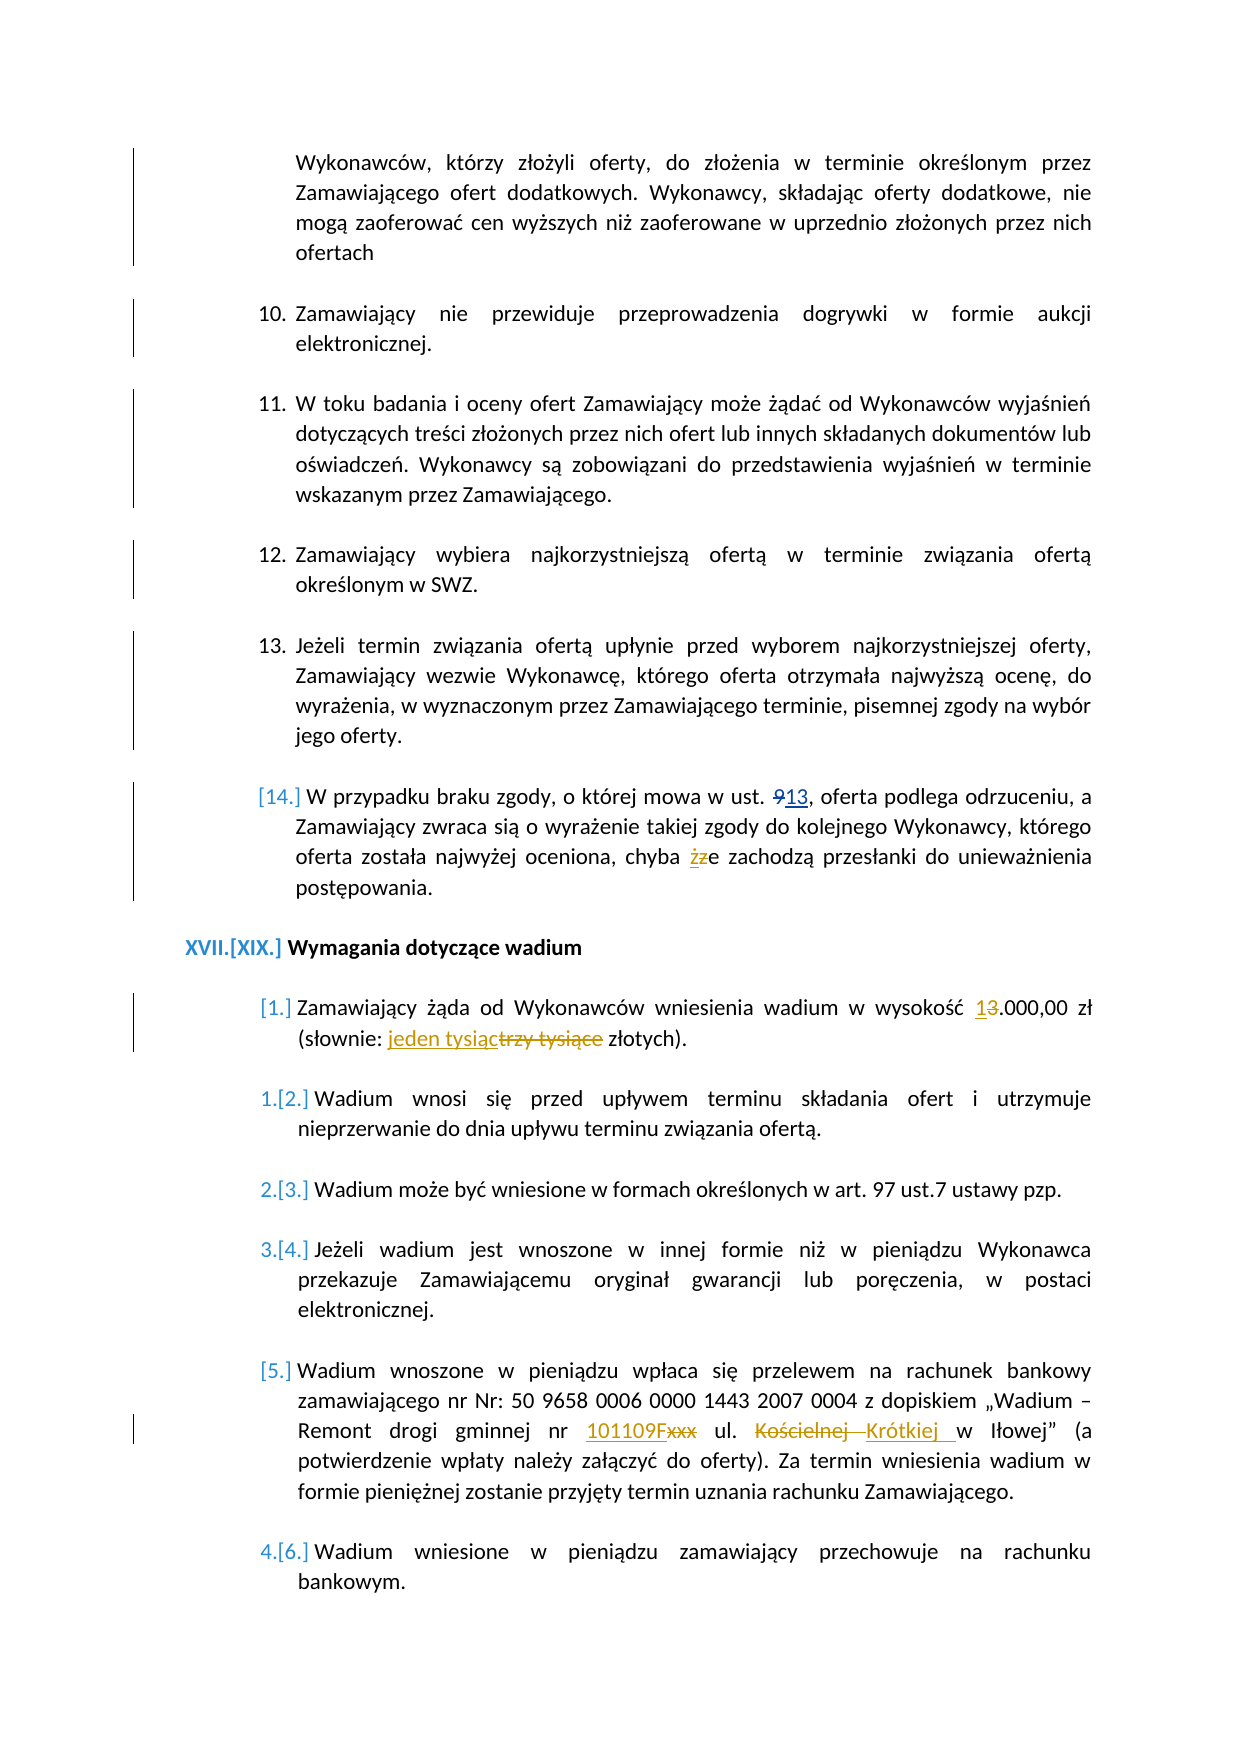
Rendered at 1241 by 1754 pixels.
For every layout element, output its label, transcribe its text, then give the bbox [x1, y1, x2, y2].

list Zamawiający nie przewiduje przeprowadzenia dogrywki w formie aukcji elektronicznej. [258, 299, 1093, 357]
list Wadium wnoszone w pieniądzu wpłaca się przelewem na rachunek bankowy zamawiającego nr Nr: 50 9658 0006 0000 1443 2007 0004 z dopiskiem „Wadium – Remont drogi gminnej nr ul. w Iłowej” (a potwierdzenie wpłaty należy załączyć do oferty). Za termin wniesienia wadium w formie pieniężnej zostanie przyjęty termin uznania rachunku Zamawiającego. [260, 1356, 1093, 1505]
list Wadium wniesione w pieniądzu zamawiający przechowuje na rachunku bankowym. [260, 1537, 1093, 1595]
list Zamawiający wybiera najkorzystniejszą ofertą w terminie związania ofertą określonym w SWZ. [258, 540, 1093, 598]
list W przypadku braku zgody, o której mowa w ust. , oferta podlega odrzuceniu, a Zamawiający zwraca sią o wyrażenie takiej zgody do kolejnego Wykonawcy, którego oferta została najwyżej oceniona, chyba e zachodzą przesłanki do unieważnienia postępowania. [258, 782, 1093, 901]
list Wadium wnosi się przed upływem terminu składania ofert i utrzymuje nieprzerwanie do dnia upływu terminu związania ofertą. [260, 1084, 1093, 1142]
list Jeżeli termin związania ofertą upłynie przed wyborem najkorzystniejszej oferty, Zamawiający wezwie Wykonawcę, którego oferta otrzymała najwyższą ocenę, do wyrażenia, w wyznaczonym przez Zamawiającego terminie, pisemnej zgody na wybór jego oferty. [258, 631, 1093, 749]
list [258, 148, 1093, 266]
list Wymagania dotyczące wadium [185, 933, 1093, 961]
list W toku badania i oceny ofert Zamawiający może żądać od Wykonawców wyjaśnień dotyczących treści złożonych przez nich ofert lub innych składanych dokumentów lub oświadczeń. Wykonawcy są zobowiązani do przedstawienia wyjaśnień w terminie wskazanym przez Zamawiającego. [258, 389, 1093, 508]
list Zamawiający żąda od Wykonawców wniesienia wadium w wysokość .000,00 zł (słownie: złotych). [260, 993, 1093, 1052]
list Jeżeli wadium jest wnoszone w innej formie niż w pieniądzu Wykonawca przekazuje Zamawiającemu oryginał gwarancji lub poręczenia, w postaci elektronicznej. [260, 1235, 1093, 1323]
list Wadium może być wniesione w formach określonych w art. 97 ust.7 ustawy pzp. [260, 1175, 1093, 1203]
